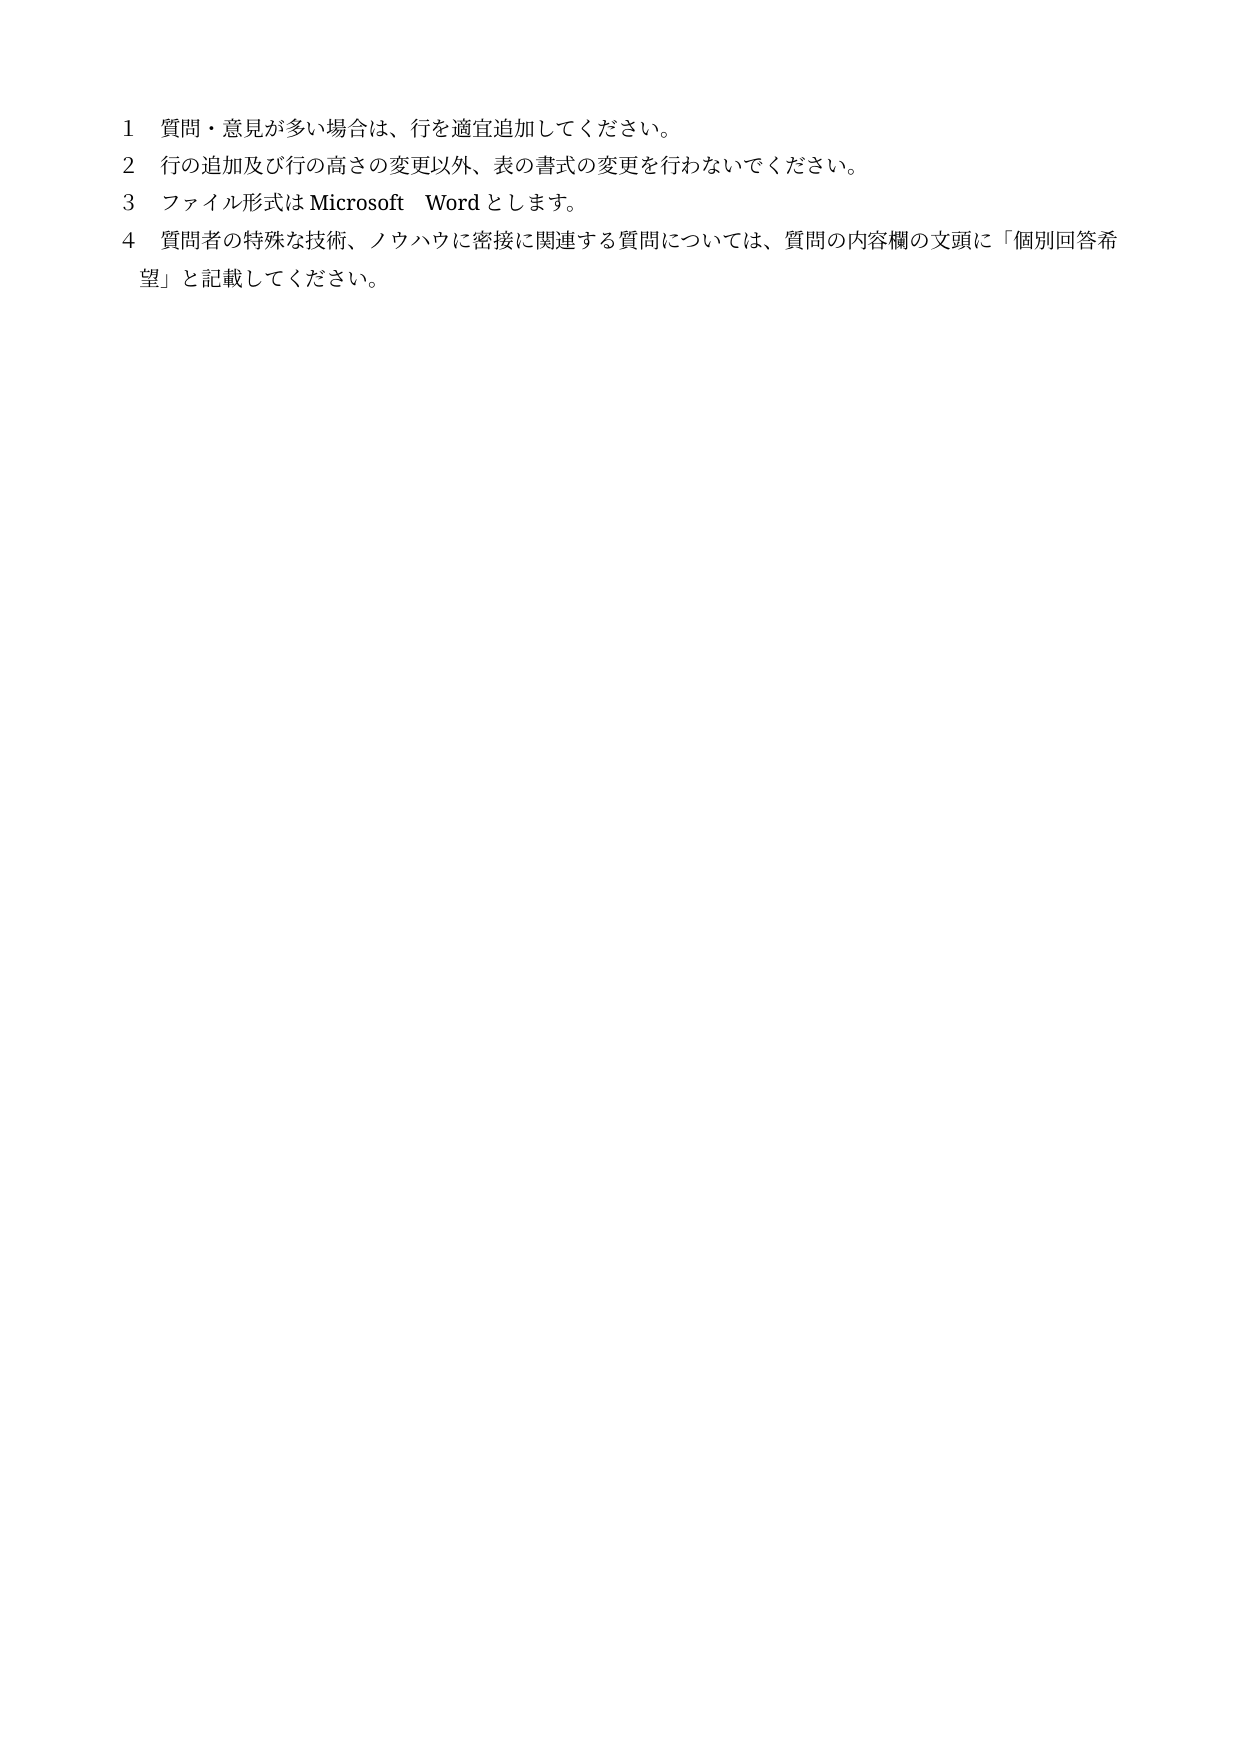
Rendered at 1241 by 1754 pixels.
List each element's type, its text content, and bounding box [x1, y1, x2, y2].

text １ 質問・意見が多い場合は、行を適宜追加してください。 [118, 108, 1122, 146]
text ２ 行の追加及び行の高さの変更以外、表の書式の変更を行わないでください。 [118, 146, 1122, 183]
text ４ 質問者の特殊な技術、ノウハウに密接に関連する質問については、質問の内容欄の文頭に「個別回答希望」と記載してください。 [118, 221, 1122, 296]
text ３ ファイル形式はMicrosoft Wordとします。 [118, 183, 1122, 221]
